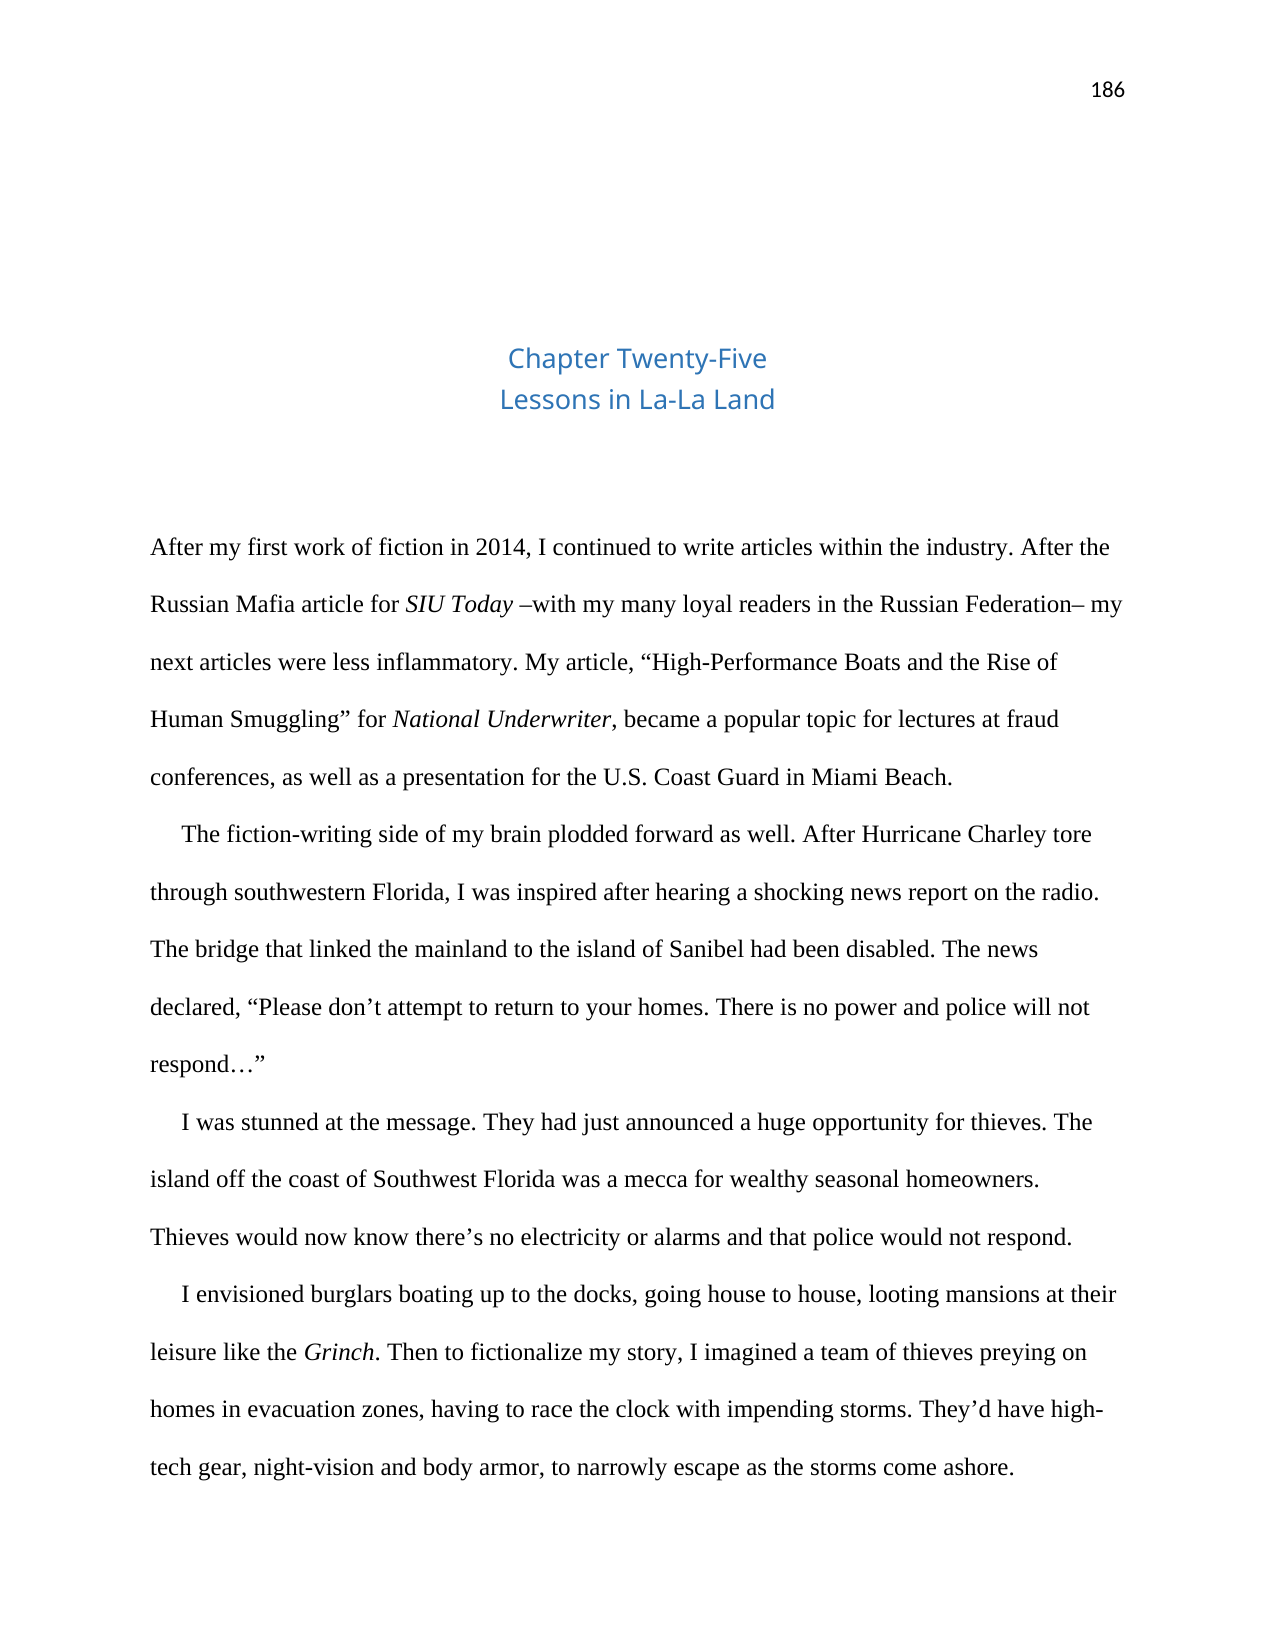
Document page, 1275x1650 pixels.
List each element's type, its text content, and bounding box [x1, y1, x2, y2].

subtitle Lessons in La-La Land [150, 380, 1125, 417]
text I was stunned at the message. They had just announced a huge opportunity for thieves. The island off the coast of Southwest Florida was a mecca for wealthy seasonal homeowners. Thieves would now know there’s no electricity or alarms and that police would not respond. [150, 1107, 1125, 1251]
text After my first work of fiction in 2014, I continued to write articles within the industry. After the Russian Mafia article for SIU Today –with my many loyal readers in the Russian Federation– my next articles were less inflammatory. My article, “High-Performance Boats and the Rise of Human Smuggling” for National Underwriter, became a popular topic for lectures at fraud conferences, as well as a presentation for the U.S. Coast Guard in Miami Beach. [150, 532, 1125, 791]
text The fiction-writing side of my brain plodded forward as well. After Hurricane Charley tore through southwestern Florida, I was inspired after hearing a shocking news report on the radio. The bridge that linked the mainland to the island of Sanibel had been disabled. The news declared, “Please don’t attempt to return to your homes. There is no power and police will not respond…” [150, 819, 1125, 1078]
text I envisioned burglars boating up to the docks, going house to house, looting mansions at their leisure like the Grinch. Then to fictionalize my story, I imagined a team of thieves preying on homes in evacuation zones, having to race the clock with impending storms. They’d have high-tech gear, night-vision and body armor, to narrowly escape as the storms come ashore. [150, 1279, 1125, 1481]
subtitle Chapter Twenty-Five [150, 339, 1125, 376]
